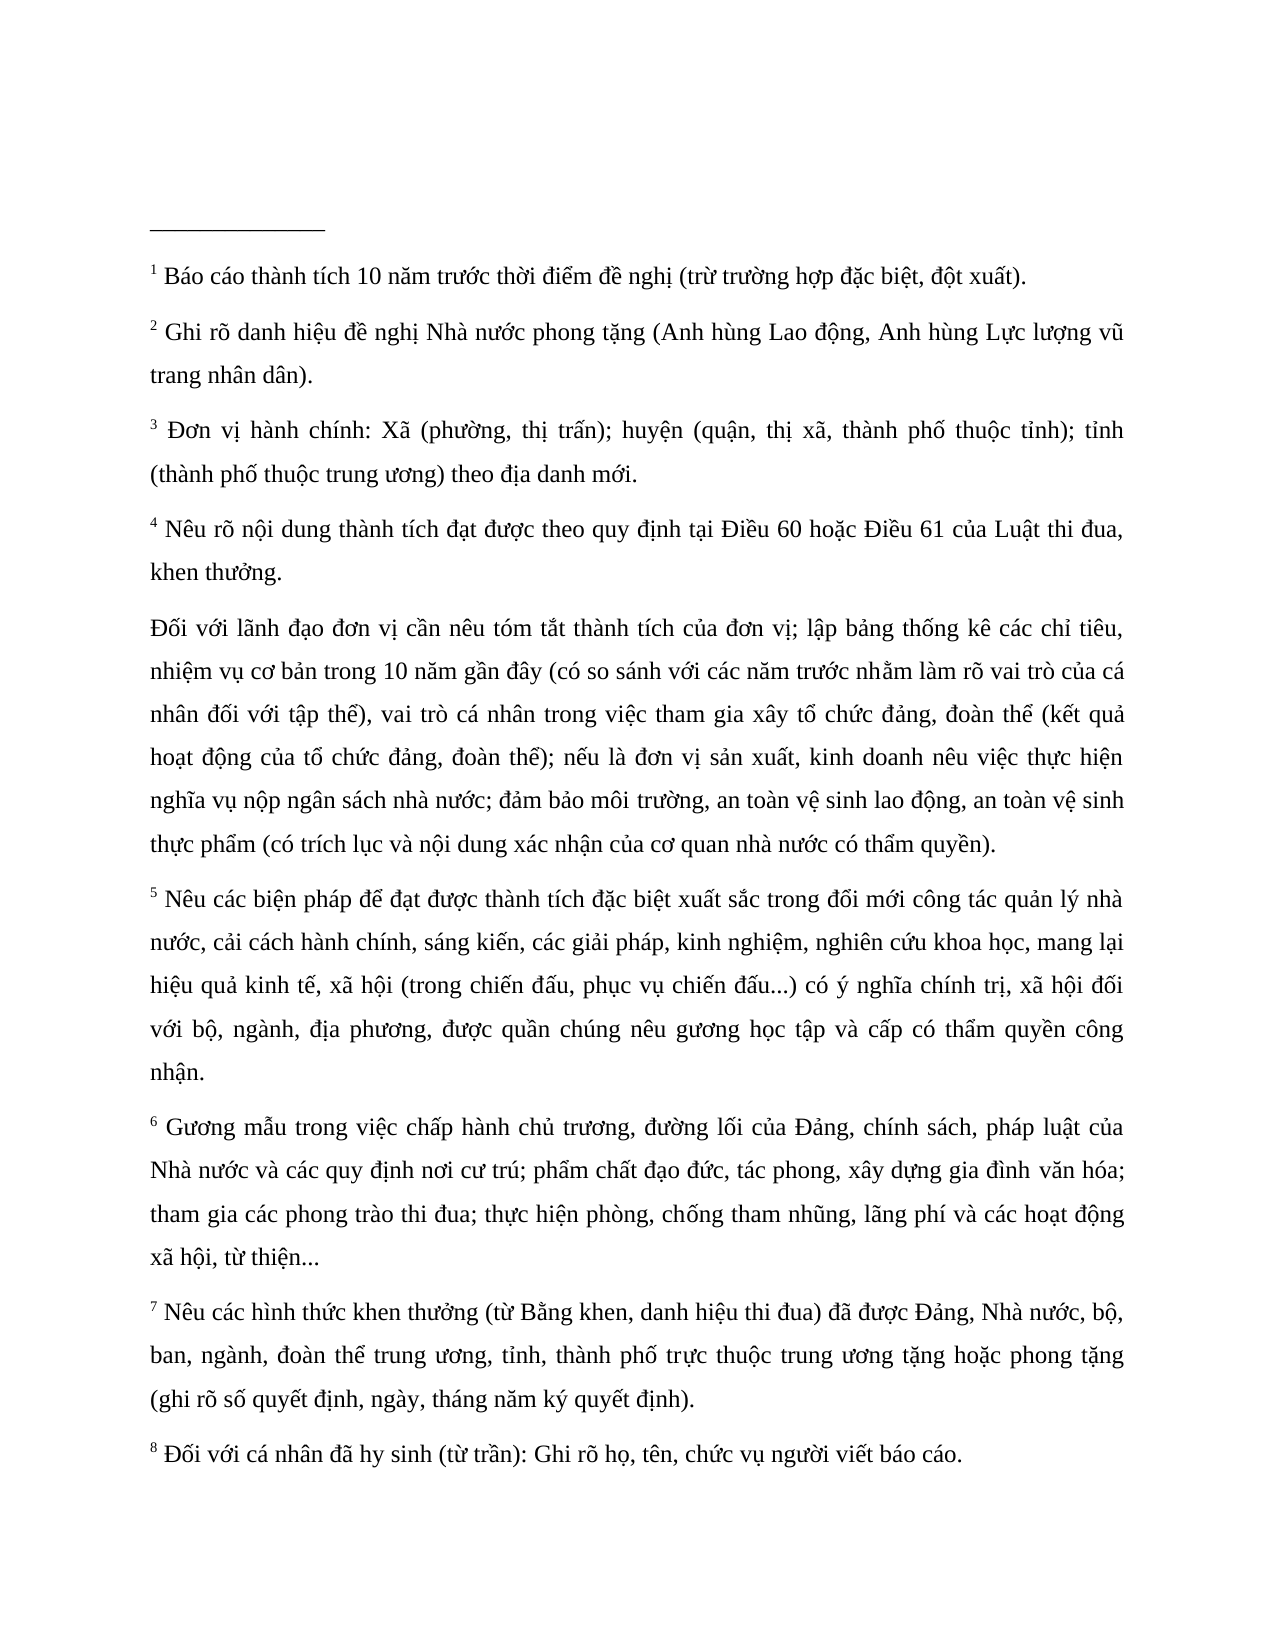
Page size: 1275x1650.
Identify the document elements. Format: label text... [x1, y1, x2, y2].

text 4 Nêu rõ nội dung thành tích đạt được theo quy định tại Điều 60 hoặc Điều 61 của Luật thi đua, khen thưởng. [150, 514, 1125, 586]
text 1 Báo cáo thành tích 10 năm trước thời điểm đề nghị (trừ trường hợp đặc biệt, đột xuất). [150, 261, 1125, 290]
text 2 Ghi rõ danh hiệu đề nghị Nhà nước phong tặng (Anh hùng Lao động, Anh hùng Lực lượng vũ trang nhân dân). [150, 317, 1125, 389]
text ______________ [150, 206, 1125, 234]
text 7 Nêu các hình thức khen thưởng (từ Bằng khen, danh hiệu thi đua) đã được Đảng, Nhà nước, bộ, ban, ngành, đoàn thể trung ương, tỉnh, thành phố trực thuộc trung ương tặng hoặc phong tặng (ghi rõ số quyết định, ngày, tháng năm ký quyết định). [150, 1297, 1125, 1412]
text 5 Nêu các biện pháp để đạt được thành tích đặc biệt xuất sắc trong đổi mới công tác quản lý nhà nước, cải cách hành chính, sáng kiến, các giải pháp, kinh nghiệm, nghiên cứu khoa học, mang lại hiệu quả kinh tế, xã hội (trong chiến đấu, phục vụ chiến đấu...) có ý nghĩa chính trị, xã hội đối với bộ, ngành, địa phương, được quần chúng nêu gương học tập và cấp có thẩm quyền công nhận. [150, 884, 1125, 1086]
text 8 Đối với cá nhân đã hy sinh (từ trần): Ghi rõ họ, tên, chức vụ người viết báo cáo. [150, 1439, 1125, 1468]
text 3 Đơn vị hành chính: Xã (phường, thị trấn); huyện (quận, thị xã, thành phố thuộc tỉnh); tỉnh (thành phố thuộc trung ương) theo địa danh mới. [150, 416, 1125, 487]
text 6 Gương mẫu trong việc chấp hành chủ trương, đường lối của Đảng, chính sách, pháp luật của Nhà nước và các quy định nơi cư trú; phẩm chất đạo đức, tác phong, xây dựng gia đình văn hóa; tham gia các phong trào thi đua; thực hiện phòng, chống tham nhũng, lãng phí và các hoạt động xã hội, từ thiện... [150, 1112, 1125, 1271]
text Đối với lãnh đạo đơn vị cần nêu tóm tắt thành tích của đơn vị; lập bảng thống kê các chỉ tiêu, nhiệm vụ cơ bản trong 10 năm gần đây (có so sánh với các năm trước nhằm làm rõ vai trò của cá nhân đối với tập thể), vai trò cá nhân trong việc tham gia xây tổ chức đảng, đoàn thể (kết quả hoạt động của tổ chức đảng, đoàn thể); nếu là đơn vị sản xuất, kinh doanh nêu việc thực hiện nghĩa vụ nộp ngân sách nhà nước; đảm bảo môi trường, an toàn vệ sinh lao động, an toàn vệ sinh thực phẩm (có trích lục và nội dung xác nhận của cơ quan nhà nước có thẩm quyền). [150, 613, 1125, 857]
